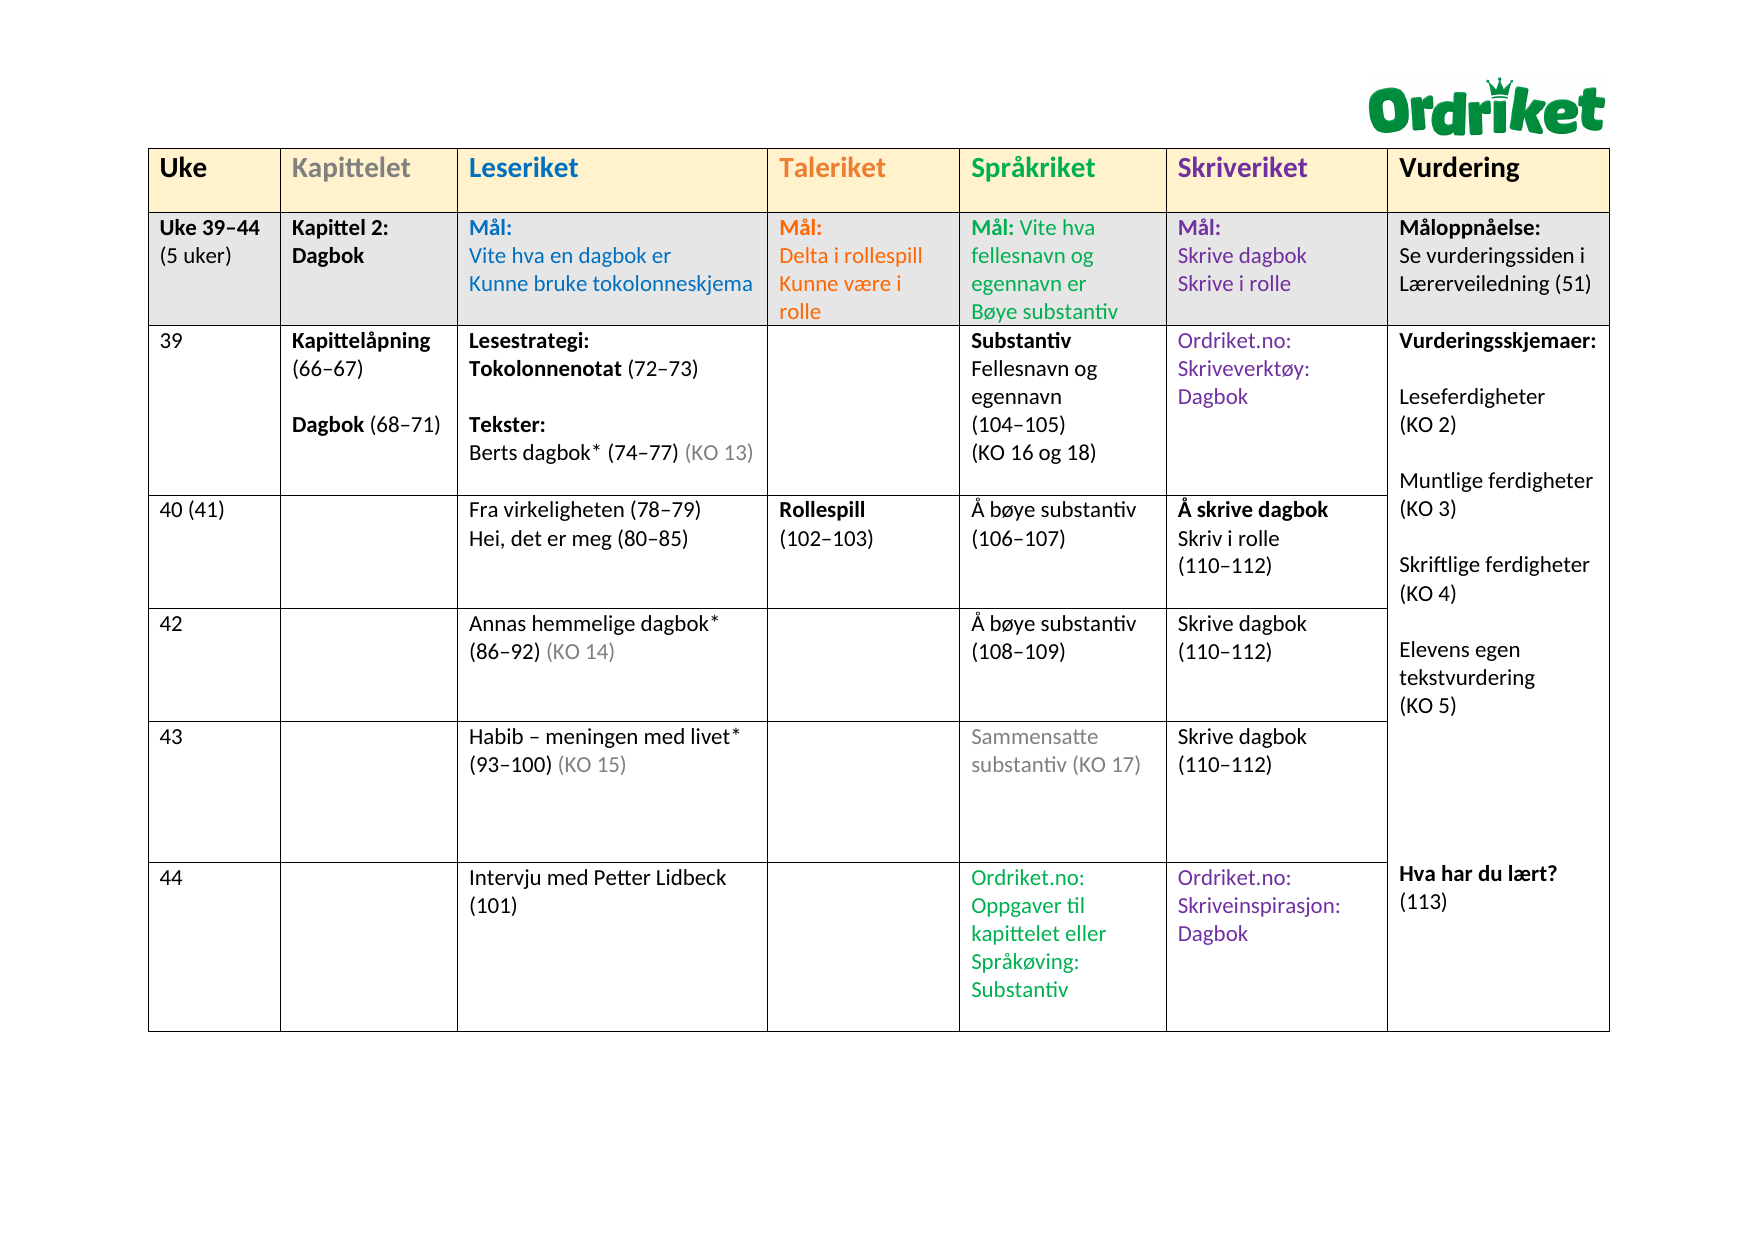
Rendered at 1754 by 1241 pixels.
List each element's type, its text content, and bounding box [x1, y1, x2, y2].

table_cell [281, 863, 457, 1031]
table_cell Fra virkeligheten (78–79) Hei, det er meg (80–85) [458, 496, 767, 608]
table_cell Skrive dagbok (110–112) [1167, 722, 1387, 862]
table_cell Habib – meningen med livet* (93–100) (KO 15) [458, 722, 767, 862]
table_cell Å skrive dagbok Skriv i rolle (110–112) [1167, 496, 1387, 608]
table_cell 39 [149, 326, 280, 494]
table_cell Skrive dagbok (110–112) [1167, 609, 1387, 721]
table_cell Annas hemmelige dagbok* (86–92) (KO 14) [458, 609, 767, 721]
table_cell Mål: Delta i rollespill Kunne være i rolle [768, 213, 959, 325]
table_cell Sammensatte substantiv (KO 17) [960, 722, 1166, 862]
table_cell Vurderingsskjemaer: Leseferdigheter (KO 2) Muntlige ferdigheter (KO 3) Skriftlige ferdigheter (KO 4) Elevens egen tekstvurdering (KO 5) Hva har du lært? (113) [1388, 326, 1609, 1031]
table_cell Ordriket.no: Skriveverktøy: Dagbok [1167, 326, 1387, 494]
table_cell 44 [149, 863, 280, 1031]
table_cell Intervju med Petter Lidbeck (101) [458, 863, 767, 1031]
table_cell 40 (41) [149, 496, 280, 608]
table_cell [768, 609, 959, 721]
table_cell Kapittelåpning (66–67) Dagbok (68–71) [281, 326, 457, 494]
table_cell Ordriket.no: Skriveinspirasjon: Dagbok [1167, 863, 1387, 1031]
table_header Kapittelet [281, 149, 457, 212]
table_cell Substantiv Fellesnavn og egennavn (104–105) (KO 16 og 18) [960, 326, 1166, 494]
table_header Vurdering [1388, 149, 1609, 212]
table_cell [281, 609, 457, 721]
table_header Leseriket [458, 149, 767, 212]
table_header Skriveriket [1167, 149, 1387, 212]
table_header Taleriket [768, 149, 959, 212]
table_cell [281, 496, 457, 608]
table_cell Kapittel 2: Dagbok [281, 213, 457, 325]
table_cell 43 [149, 722, 280, 862]
table_cell [768, 722, 959, 862]
table_cell Å bøye substantiv (106–107) [960, 496, 1166, 608]
table_cell Uke 39–44 (5 uker) [149, 213, 280, 325]
table_cell [768, 326, 959, 494]
table_cell [281, 722, 457, 862]
table_cell Rollespill (102–103) [768, 496, 959, 608]
picture [1366, 73, 1607, 140]
table_cell Ordriket.no: Oppgaver til kapittelet eller Språkøving: Substantiv [960, 863, 1166, 1031]
table_cell Mål: Vite hva fellesnavn og egennavn er Bøye substantiv [960, 213, 1166, 325]
table_cell Mål: Skrive dagbok Skrive i rolle [1167, 213, 1387, 325]
table_cell 42 [149, 609, 280, 721]
table_header Språkriket [960, 149, 1166, 212]
table_cell Mål: Vite hva en dagbok er Kunne bruke tokolonneskjema [458, 213, 767, 325]
table_cell Å bøye substantiv (108–109) [960, 609, 1166, 721]
table_cell Lesestrategi: Tokolonnenotat (72–73) Tekster: Berts dagbok* (74–77) (KO 13) [458, 326, 767, 494]
table_cell Måloppnåelse: Se vurderingssiden i Lærerveiledning (51) [1388, 213, 1609, 325]
table_header Uke [149, 149, 280, 212]
table_cell [768, 863, 959, 1031]
